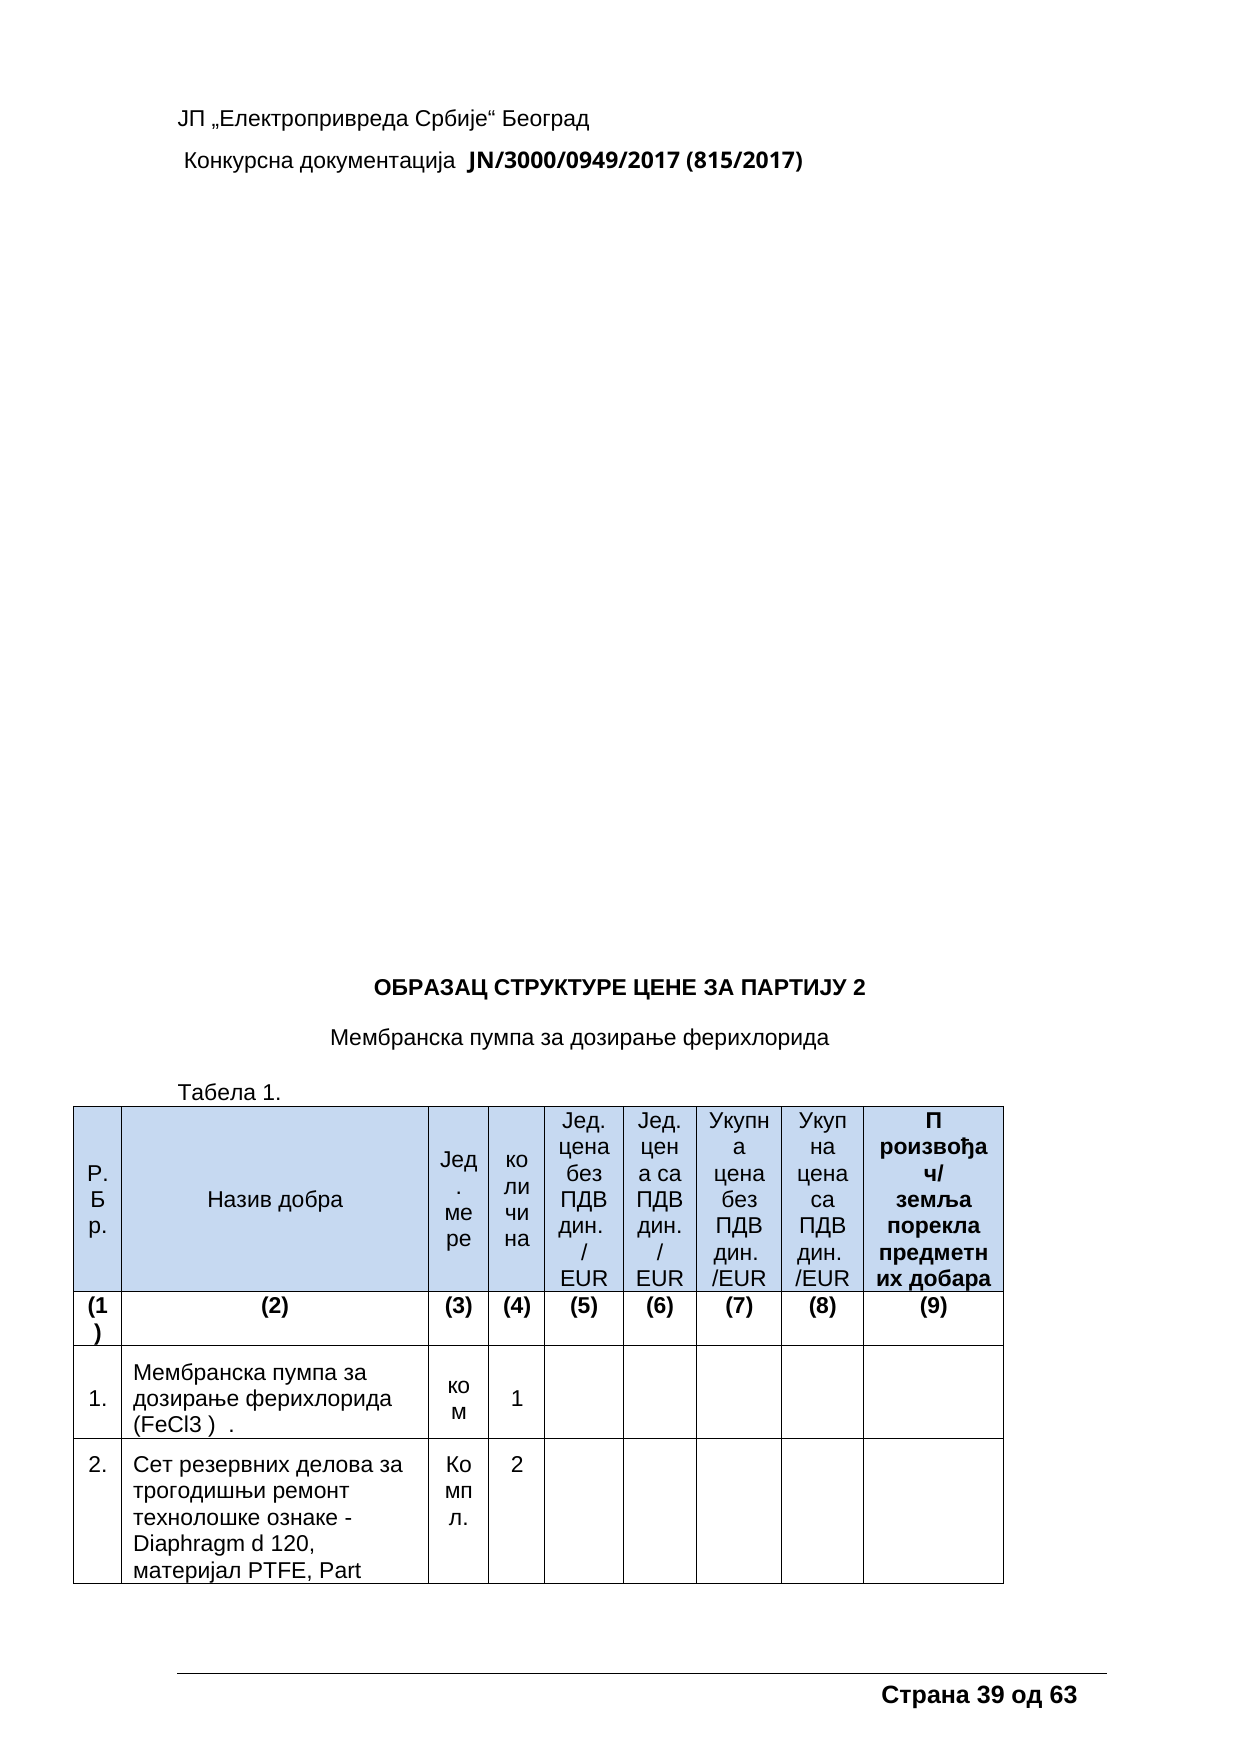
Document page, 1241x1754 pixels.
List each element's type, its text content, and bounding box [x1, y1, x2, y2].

table_cell (6) [624, 1292, 696, 1345]
table_cell (5) [545, 1292, 623, 1345]
table_header количина [489, 1107, 544, 1291]
table_header Јед. цена са ПДВ дин. / EUR [624, 1107, 696, 1291]
text Мембранска пумпа за дозирање ферихлорида [177, 1024, 1107, 1051]
table_cell (2) [122, 1292, 428, 1345]
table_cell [122, 1439, 428, 1583]
table_cell 2. [74, 1439, 121, 1583]
table_cell [782, 1439, 863, 1583]
text ОБРАЗАЦ СТРУКТУРЕ ЦЕНЕ ЗА ПАРТИЈУ 2 [177, 974, 1107, 1000]
text Табела 1. [177, 1079, 1107, 1106]
table_cell [624, 1346, 696, 1438]
table_cell (8) [782, 1292, 863, 1345]
table_header Произвођач/ земља порекла предметних добара [864, 1107, 1003, 1291]
table_cell 2 [489, 1439, 544, 1583]
table_cell (7) [697, 1292, 781, 1345]
table_header Јед. мере [429, 1107, 488, 1291]
table_cell 1 [489, 1346, 544, 1438]
table_cell (4) [489, 1292, 544, 1345]
table_cell Мембранска пумпа за дозирање ферихлорида (FeCl3 ) . [122, 1346, 428, 1438]
table_cell ком [429, 1346, 488, 1438]
table_header Назив добра [122, 1107, 428, 1291]
table_header Укупна цена са ПДВ дин. /EUR [782, 1107, 863, 1291]
table_cell [624, 1439, 696, 1583]
table_header Укупна цена без ПДВ дин. /EUR [697, 1107, 781, 1291]
table_cell (3) [429, 1292, 488, 1345]
table_cell [864, 1439, 1003, 1583]
table_cell [545, 1346, 623, 1438]
table_header Јед. цена без ПДВ дин. / EUR [545, 1107, 623, 1291]
table_cell 1. [74, 1346, 121, 1438]
table_cell Компл. [429, 1439, 488, 1583]
table_cell [697, 1439, 781, 1583]
table_cell [864, 1346, 1003, 1438]
table_cell [782, 1346, 863, 1438]
table_cell (9) [864, 1292, 1003, 1345]
table_cell [545, 1439, 623, 1583]
table_cell [697, 1346, 781, 1438]
table_cell (1) [74, 1292, 121, 1345]
table_header Р. Бр. [74, 1107, 121, 1291]
